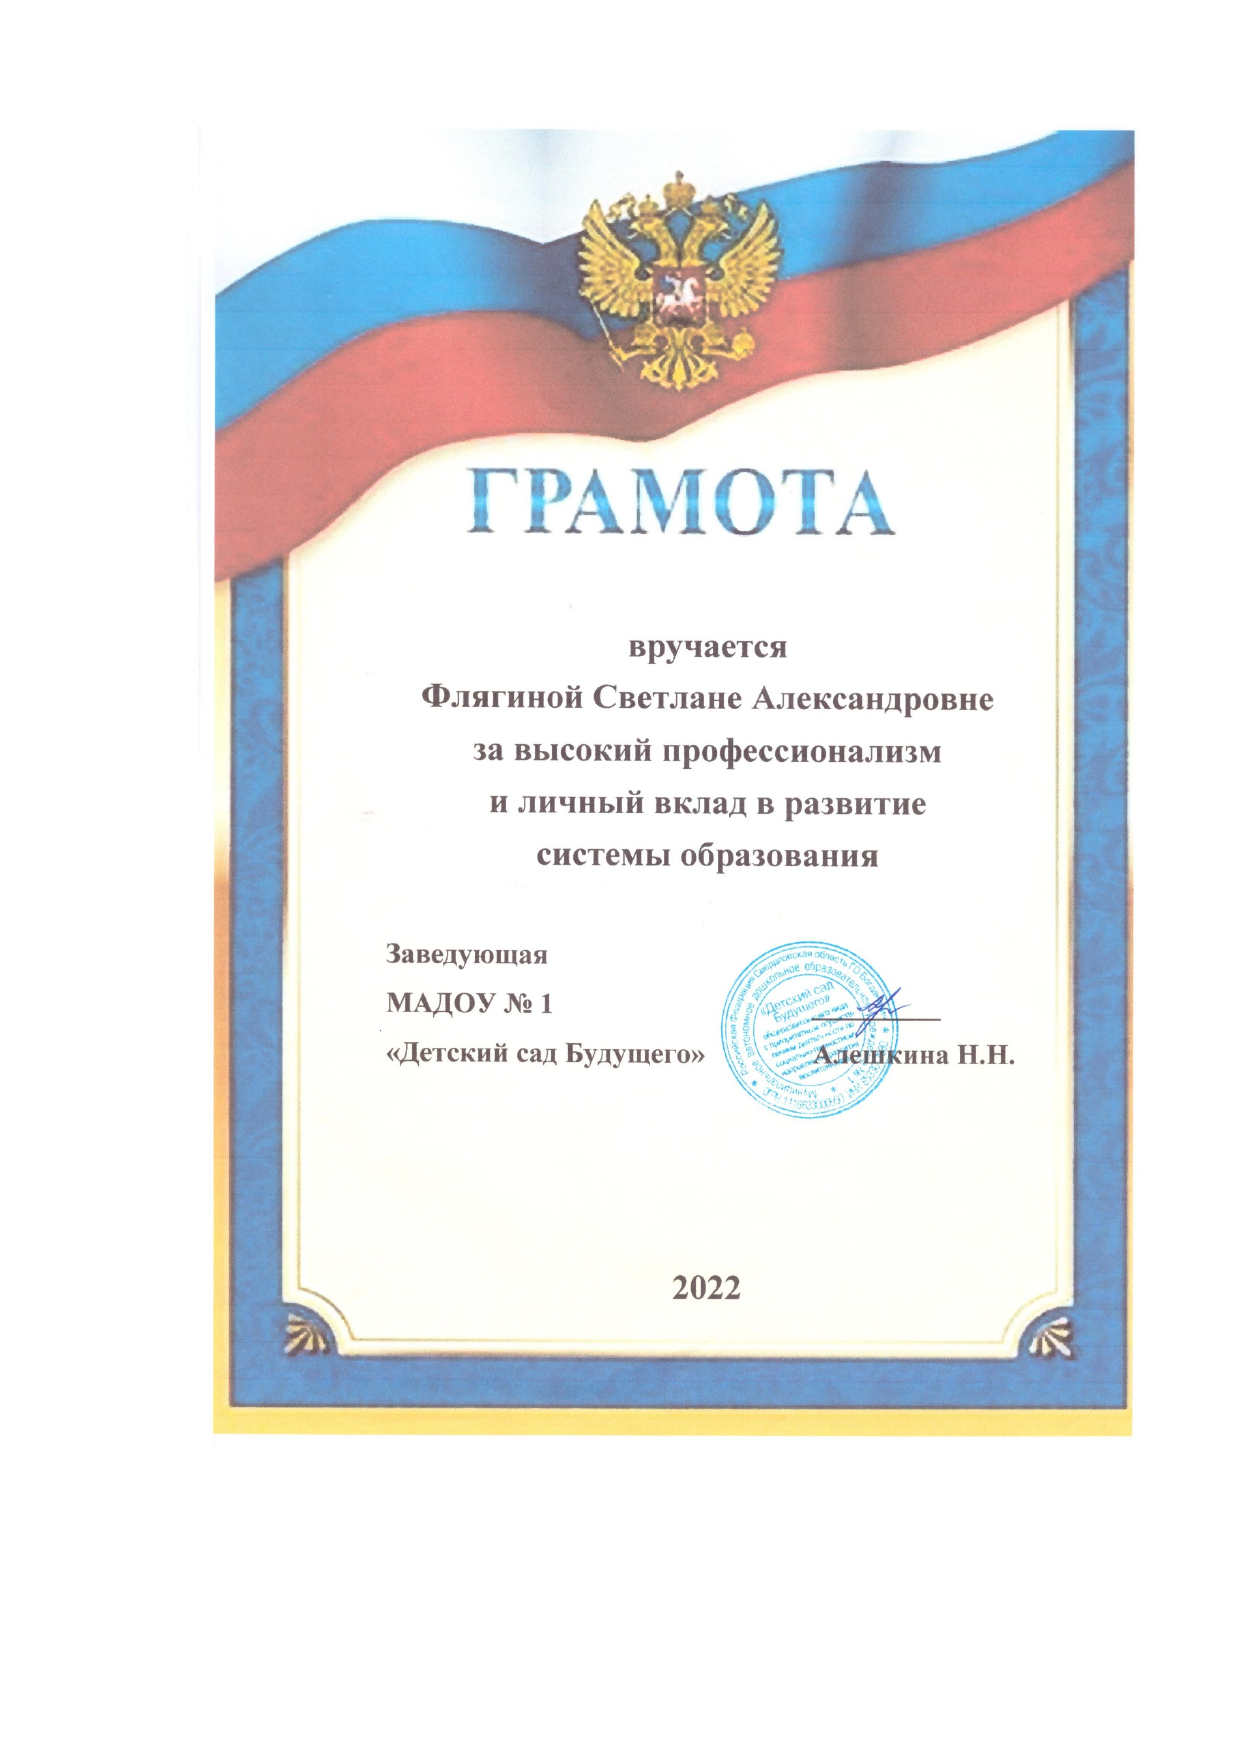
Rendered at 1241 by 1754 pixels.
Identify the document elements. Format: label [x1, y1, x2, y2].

picture [177, 118, 1152, 1459]
